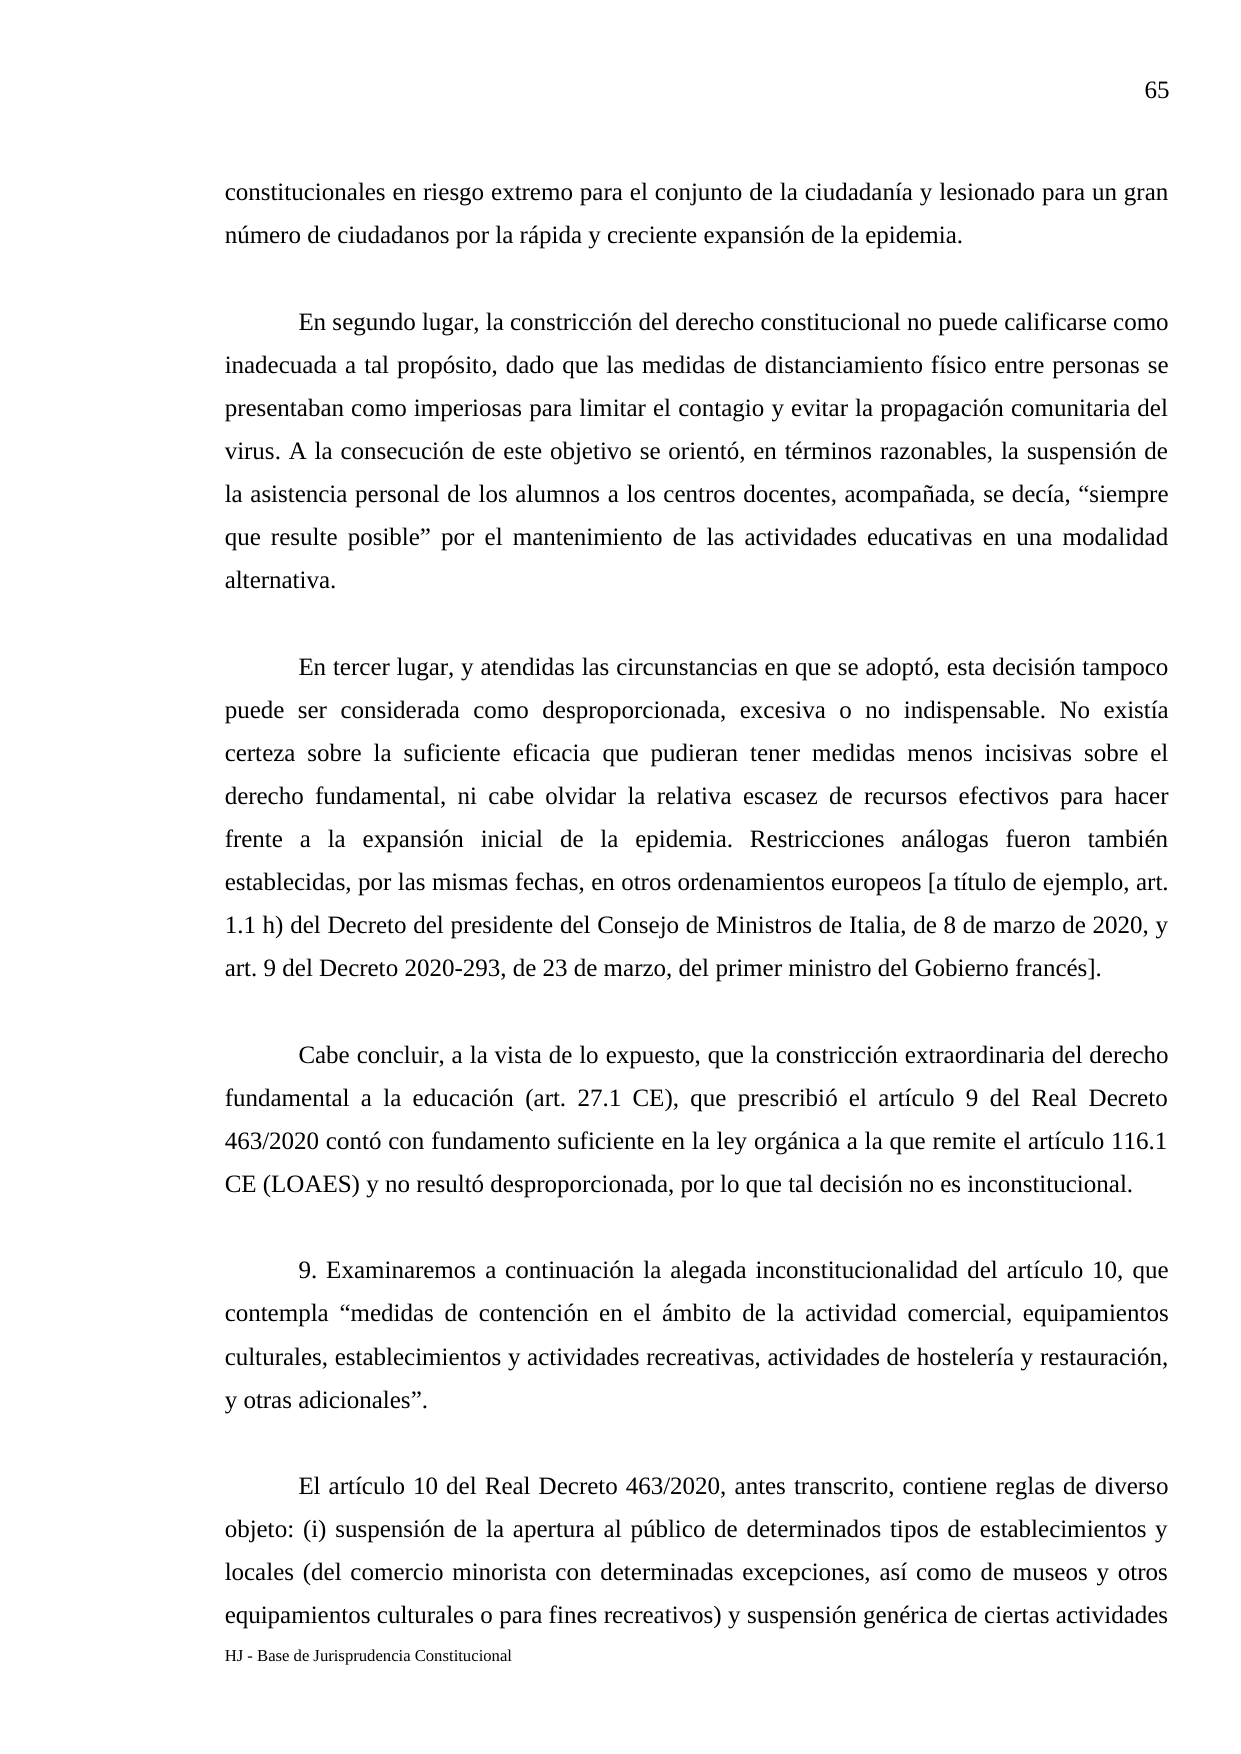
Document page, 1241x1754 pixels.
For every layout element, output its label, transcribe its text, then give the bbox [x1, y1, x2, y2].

text Cabe concluir, a la vista de lo expuesto, que la constricción extraordinaria del derecho fundamental a la educación (art. 27.1 CE), que prescribió el artículo 9 del Real Decreto 463/2020 contó con fundamento suficiente en la ley orgánica a la que remite el artículo 116.1 CE (LOAES) y no resultó desproporcionada, por lo que tal decisión no es inconstitucional. [224, 1040, 1169, 1198]
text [224, 1471, 1169, 1629]
text En segundo lugar, la constricción del derecho constitucional no puede calificarse como inadecuada a tal propósito, dado que las medidas de distanciamiento físico entre personas se presentaban como imperiosas para limitar el contagio y evitar la propagación comunitaria del virus. A la consecución de este objetivo se orientó, en términos razonables, la suspensión de la asistencia personal de los alumnos a los centros docentes, acompañada, se decía, “siempre que resulte posible” por el mantenimiento de las actividades educativas en una modalidad alternativa. [224, 307, 1169, 594]
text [224, 177, 1169, 249]
text En tercer lugar, y atendidas las circunstancias en que se adoptó, esta decisión tampoco puede ser considerada como desproporcionada, excesiva o no indispensable. No existía certeza sobre la suficiente eficacia que pudieran tener medidas menos incisivas sobre el derecho fundamental, ni cabe olvidar la relativa escasez de recursos efectivos para hacer frente a la expansión inicial de la epidemia. Restricciones análogas fueron también establecidas, por las mismas fechas, en otros ordenamientos europeos [a título de ejemplo, art. 1.1 h) del Decreto del presidente del Consejo de Ministros de Italia, de 8 de marzo de 2020, y art. 9 del Decreto 2020-293, de 23 de marzo, del primer ministro del Gobierno francés]. [224, 652, 1169, 982]
text 9. Examinaremos a continuación la alegada inconstitucionalidad del artículo 10, que contempla “medidas de contención en el ámbito de la actividad comercial, equipamientos culturales, establecimientos y actividades recreativas, actividades de hostelería y restauración, y otras adicionales”. [224, 1255, 1169, 1413]
